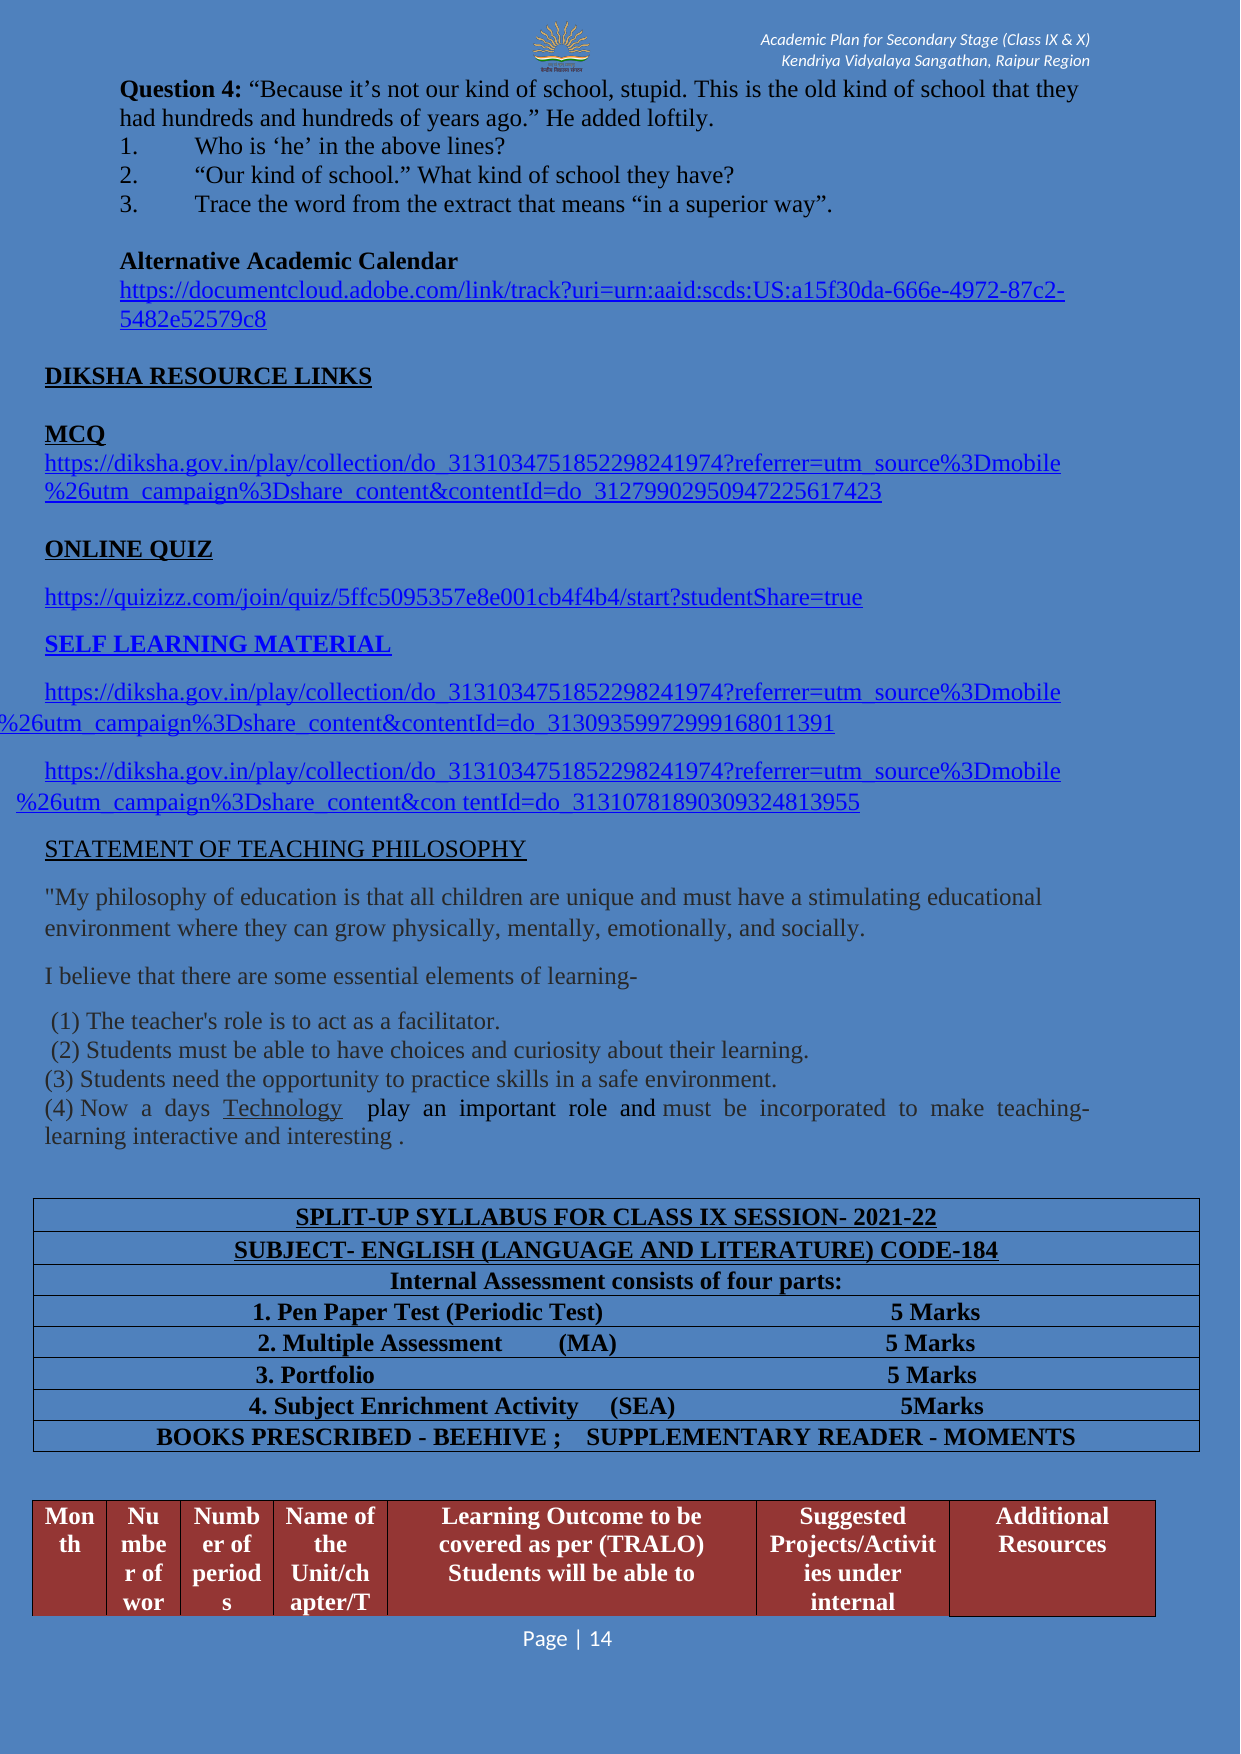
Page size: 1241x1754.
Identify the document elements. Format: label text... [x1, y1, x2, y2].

picture [532, 21, 591, 72]
text (2) Students must be able to have choices and curiosity about their learning. [44, 1035, 1090, 1064]
text SELF LEARNING MATERIAL [0, 629, 1090, 658]
text https://quizizz.com/join/quiz/5ffc5095357e8e001cb4f4b4/start?studentShare=true [0, 582, 1090, 610]
table_cell SUBJECT- ENGLISH (LANGUAGE AND LITERATURE) CODE-184 [34, 1232, 1199, 1263]
table_header Number of periods [180, 1501, 273, 1616]
text 3. Trace the word from the extract that means “in a superior way”. [119, 189, 1090, 218]
text https://documentcloud.adobe.com/link/track?uri=urn:aaid:scds:US:a15f30da-666e-4972-87c2-5482e52579c8 [119, 275, 1090, 333]
table_header SPLIT-UP SYLLABUS FOR CLASS IX SESSION- 2021-22 [34, 1199, 1199, 1231]
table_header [756, 1501, 949, 1616]
text 1. Who is ‘he’ in the above lines? [119, 131, 1090, 160]
table_cell BOOKS PRESCRIBED - BEEHIVE ; SUPPLEMENTARY READER - MOMENTS [34, 1421, 1199, 1451]
text I believe that there are some essential elements of learning- [44, 961, 1090, 990]
text 2. “Our kind of school.” What kind of school they have? [119, 160, 1090, 189]
text ONLINE QUIZ [0, 534, 1090, 563]
table_cell Internal Assessment consists of four parts: [34, 1265, 1199, 1295]
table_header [273, 1501, 387, 1616]
text https://diksha.gov.in/play/collection/do_3131034751852298241974?referrer=utm_source%3Dmobile%26utm_campaign%3Dshare_content&contentId=do_31309359972999168011391 [0, 677, 1090, 737]
text "My philosophy of education is that all children are unique and must have a stimulating educational environment where they can grow physically, mentally, emotionally, and socially. [44, 882, 1090, 942]
text (3) Students need the opportunity to practice skills in a safe environment. [44, 1064, 1090, 1093]
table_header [950, 1501, 1155, 1616]
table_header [387, 1501, 756, 1616]
text https://diksha.gov.in/play/collection/do_3131034751852298241974?referrer=utm_source%3Dmobile%26utm_campaign%3Dshare_content&contentId=do_31279902950947225617423 [44, 448, 1090, 505]
text (1) The teacher's role is to act as a facilitator. [44, 1006, 1090, 1035]
text STATEMENT OF TEACHING PHILOSOPHY [44, 834, 1090, 863]
text Alternative Academic Calendar [119, 246, 1090, 275]
text DIKSHA RESOURCE LINKS [44, 361, 1090, 390]
text Question 4: “Because it’s not our kind of school, stupid. This is the old kind of school that they had hundreds and hundreds of years ago.” He added loftily. [119, 74, 1090, 131]
table_cell 2. Multiple Assessment (MA) 5 Marks [34, 1327, 1199, 1357]
table_cell 3. Portfolio 5 Marks [34, 1358, 1199, 1388]
text (4) Now a days Technology play an important role and must be incorporated to make teaching- learning interactive and interesting . [44, 1093, 1090, 1150]
table_cell 4. Subject Enrichment Activity (SEA) 5Marks [34, 1390, 1199, 1420]
text https://diksha.gov.in/play/collection/do_3131034751852298241974?referrer=utm_source%3Dmobile%26utm_campaign%3Dshare_content&con tentId=do_31310781890309324813955 [16, 756, 1090, 816]
table_cell 1. Pen Paper Test (Periodic Test) 5 Marks [34, 1296, 1199, 1326]
text MCQ [44, 419, 1090, 448]
table_header Month [33, 1501, 106, 1616]
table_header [106, 1501, 180, 1616]
